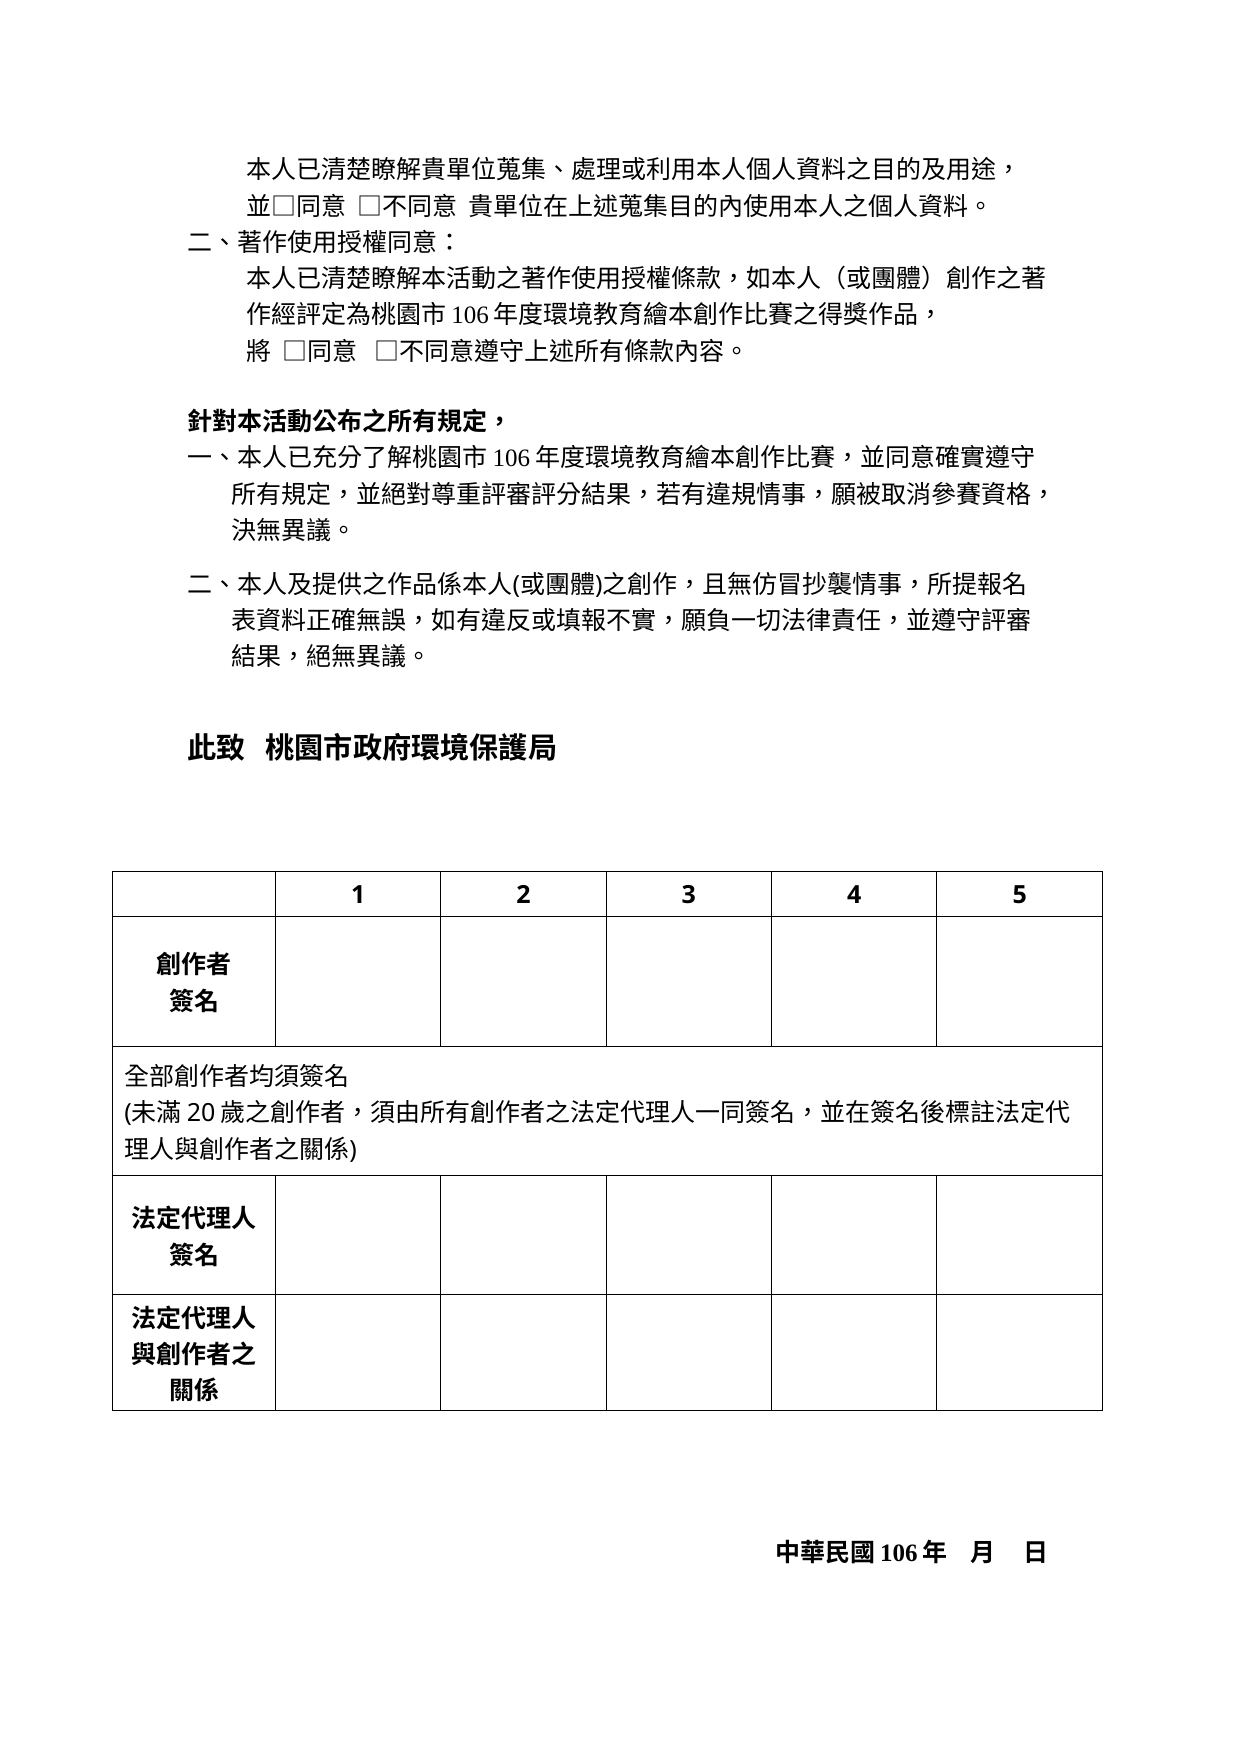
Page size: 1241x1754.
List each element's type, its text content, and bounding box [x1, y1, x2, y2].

text 此致 桃園市政府環境保護局 [187, 724, 1048, 767]
text 中華民國106年 月 日 [187, 1533, 1048, 1569]
table_cell [772, 1176, 936, 1294]
table_cell [441, 1295, 606, 1410]
text 本人已清楚瞭解本活動之著作使用授權條款，如本人（或團體）創作之著作經評定為桃園市106年度環境教育繪本創作比賽之得獎作品， [246, 259, 1048, 331]
text 二、著作使用授權同意： [187, 222, 1048, 259]
table_header 3 [607, 872, 771, 916]
table_cell 全部創作者均須簽名 (未滿20歲之創作者，須由所有創作者之法定代理人一同簽名，並在簽名後標註法定代理人與創作者之關係) [113, 1047, 1102, 1175]
table_cell [607, 917, 771, 1046]
table_header 5 [937, 872, 1102, 916]
text 並□同意 □不同意 貴單位在上述蒐集目的內使用本人之個人資料。 [187, 186, 1048, 222]
text 本人已清楚瞭解貴單位蒐集、處理或利用本人個人資料之目的及用途， [187, 150, 1048, 186]
text 一、本人已充分了解桃園市106年度環境教育繪本創作比賽，並同意確實遵守所有規定，並絕對尊重評審評分結果，若有違規情事，願被取消參賽資格，決無異議。 [187, 438, 1048, 547]
table_cell [276, 917, 440, 1046]
table_cell [937, 917, 1102, 1046]
table_header [113, 872, 275, 916]
table_header 1 [276, 872, 440, 916]
text 將 □同意 □不同意遵守上述所有條款內容。 [187, 331, 1048, 367]
table_header 4 [772, 872, 936, 916]
table_header 2 [441, 872, 606, 916]
text 二、本人及提供之作品係本人(或團體)之創作，且無仿冒抄襲情事，所提報名表資料正確無誤，如有違反或填報不實，願負一切法律責任，並遵守評審結果，絕無異議。 [187, 564, 1048, 673]
table_cell [441, 917, 606, 1046]
table_cell [276, 1295, 440, 1410]
table_cell [772, 1295, 936, 1410]
table_cell [607, 1295, 771, 1410]
table_cell [937, 1176, 1102, 1294]
table_cell 創作者 簽名 [113, 917, 275, 1046]
table_cell [441, 1176, 606, 1294]
table_cell 法定代理人與創作者之關係 [113, 1295, 275, 1410]
table_cell [276, 1176, 440, 1294]
text 針對本活動公布之所有規定， [187, 402, 1048, 438]
table_cell [772, 917, 936, 1046]
table_cell [607, 1176, 771, 1294]
table_cell 法定代理人簽名 [113, 1176, 275, 1294]
table_cell [937, 1295, 1102, 1410]
